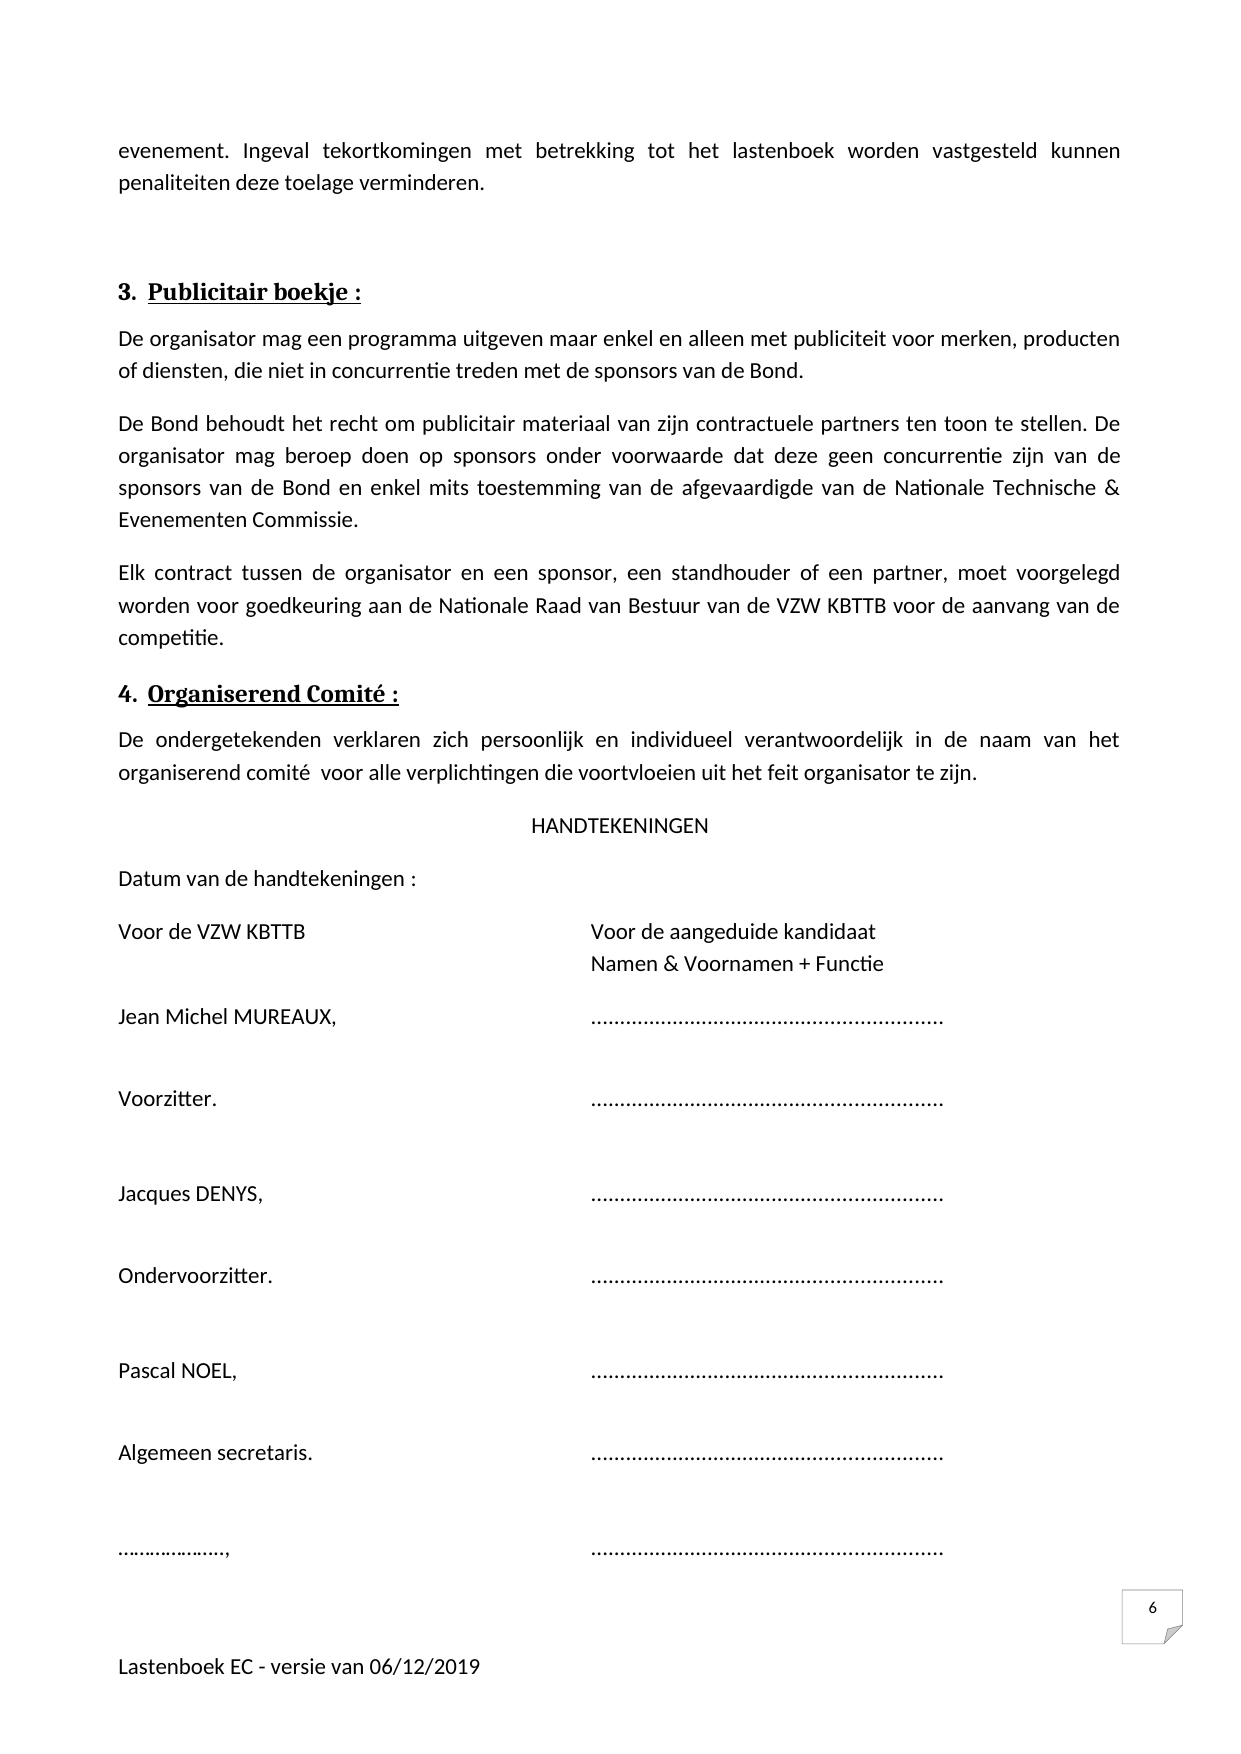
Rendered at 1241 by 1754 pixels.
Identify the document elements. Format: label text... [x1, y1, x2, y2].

text De Bond behoudt het recht om publicitair materiaal van zijn contractuele partners ten toon te stellen. De organisator mag beroep doen op sponsors onder voorwaarde dat deze geen concurrentie zijn van de sponsors van de Bond en enkel mits toestemming van de afgevaardigde van de Nationale Technische & Evenementen Commissie. [118, 409, 1122, 533]
list Publicitair boekje : [118, 278, 1122, 307]
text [118, 136, 1122, 196]
text Pascal NOEL, [118, 1356, 1122, 1384]
list Organiserend Comité : [118, 680, 1122, 709]
text Elk contract tussen de organisator en een sponsor, een standhouder of een partner, moet voorgelegd worden voor goedkeuring aan de Nationale Raad van Bestuur van de VZW KBTTB voor de aanvang van de competitie. [118, 558, 1122, 651]
text Voorzitter. [118, 1084, 1122, 1112]
text Ondervoorzitter. [118, 1261, 1122, 1289]
text ……………….., [118, 1533, 1122, 1561]
text Voor de VZW KBTTB Voor de aangeduide kandidaat [118, 917, 1122, 945]
text Datum van de handtekeningen : [118, 864, 1122, 892]
text De ondergetekenden verklaren zich persoonlijk en individueel verantwoordelijk in de naam van het organiserend comité voor alle verplichtingen die voortvloeien uit het feit organisator te zijn. [118, 726, 1122, 786]
text De organisator mag een programma uitgeven maar enkel en alleen met publiciteit voor merken, producten of diensten, die niet in concurrentie treden met de sponsors van de Bond. [118, 324, 1122, 384]
text Algemeen secretaris. [118, 1438, 1122, 1466]
text HANDTEKENINGEN [118, 811, 1122, 839]
text Namen & Voornamen + Functie [118, 949, 1122, 977]
text Jean Michel MUREAUX, [118, 1002, 1122, 1030]
text Jacques DENYS, [118, 1179, 1122, 1207]
